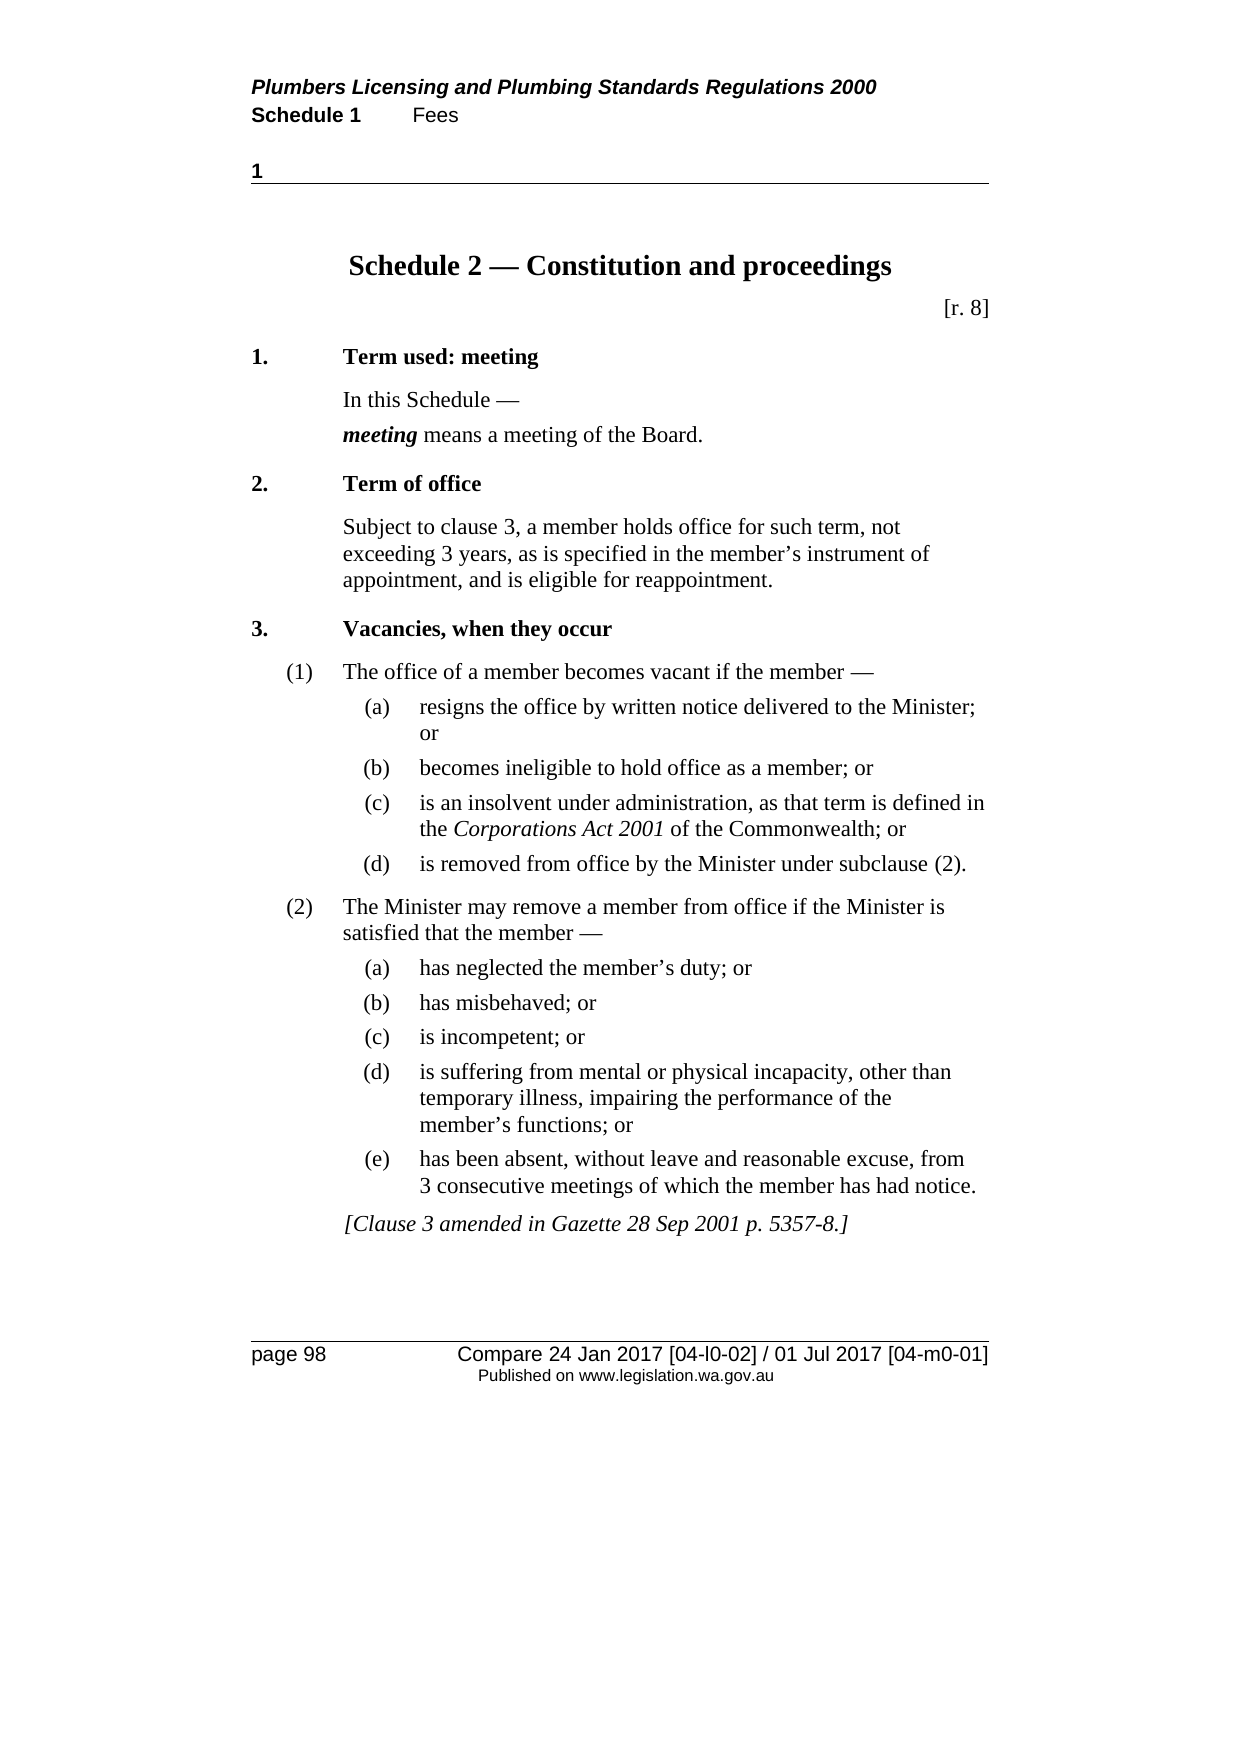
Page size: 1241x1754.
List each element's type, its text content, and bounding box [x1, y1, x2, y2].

text (1) The office of a member becomes vacant if the member — [251, 658, 989, 685]
text In this Schedule — [251, 386, 989, 413]
text [Clause 3 amended in Gazette 28 Sep 2001 p. 5357-8.] [251, 1211, 989, 1237]
text (d) is removed from office by the Minister under subclause (2). [251, 850, 989, 876]
text (a) resigns the office by written notice delivered to the Minister; or [251, 693, 989, 746]
text (b) becomes ineligible to hold office as a member; or [251, 754, 989, 780]
text (a) has neglected the member’s duty; or [251, 954, 989, 980]
subtitle 3. Vacancies, when they occur [251, 615, 989, 642]
text (2) The Minister may remove a member from office if the Minister is satisfied that the member — [251, 893, 989, 946]
text (c) is incompetent; or [251, 1023, 989, 1049]
text (d) is suffering from mental or physical incapacity, other than temporary illness, impairing the performance of the member’s functions; or [251, 1058, 989, 1137]
text (b) has misbehaved; or [251, 988, 989, 1015]
text meeting means a meeting of the Board. [251, 421, 989, 447]
subtitle 2. Term of office [251, 470, 989, 497]
subtitle Schedule 2 — Constitution and proceedings [251, 248, 989, 282]
subtitle 1. Term used: meeting [251, 343, 989, 370]
text (c) is an insolvent under administration, as that term is defined in the Corporations Act 2001 of the Commonwealth; or [251, 789, 989, 841]
text (e) has been absent, without leave and reasonable excuse, from 3 consecutive meetings of which the member has had notice. [251, 1145, 989, 1198]
text [r. 8] [251, 294, 989, 320]
text Subject to clause 3, a member holds office for such term, not exceeding 3 years, as is specified in the member’s instrument of appointment, and is eligible for reappointment. [251, 513, 989, 592]
